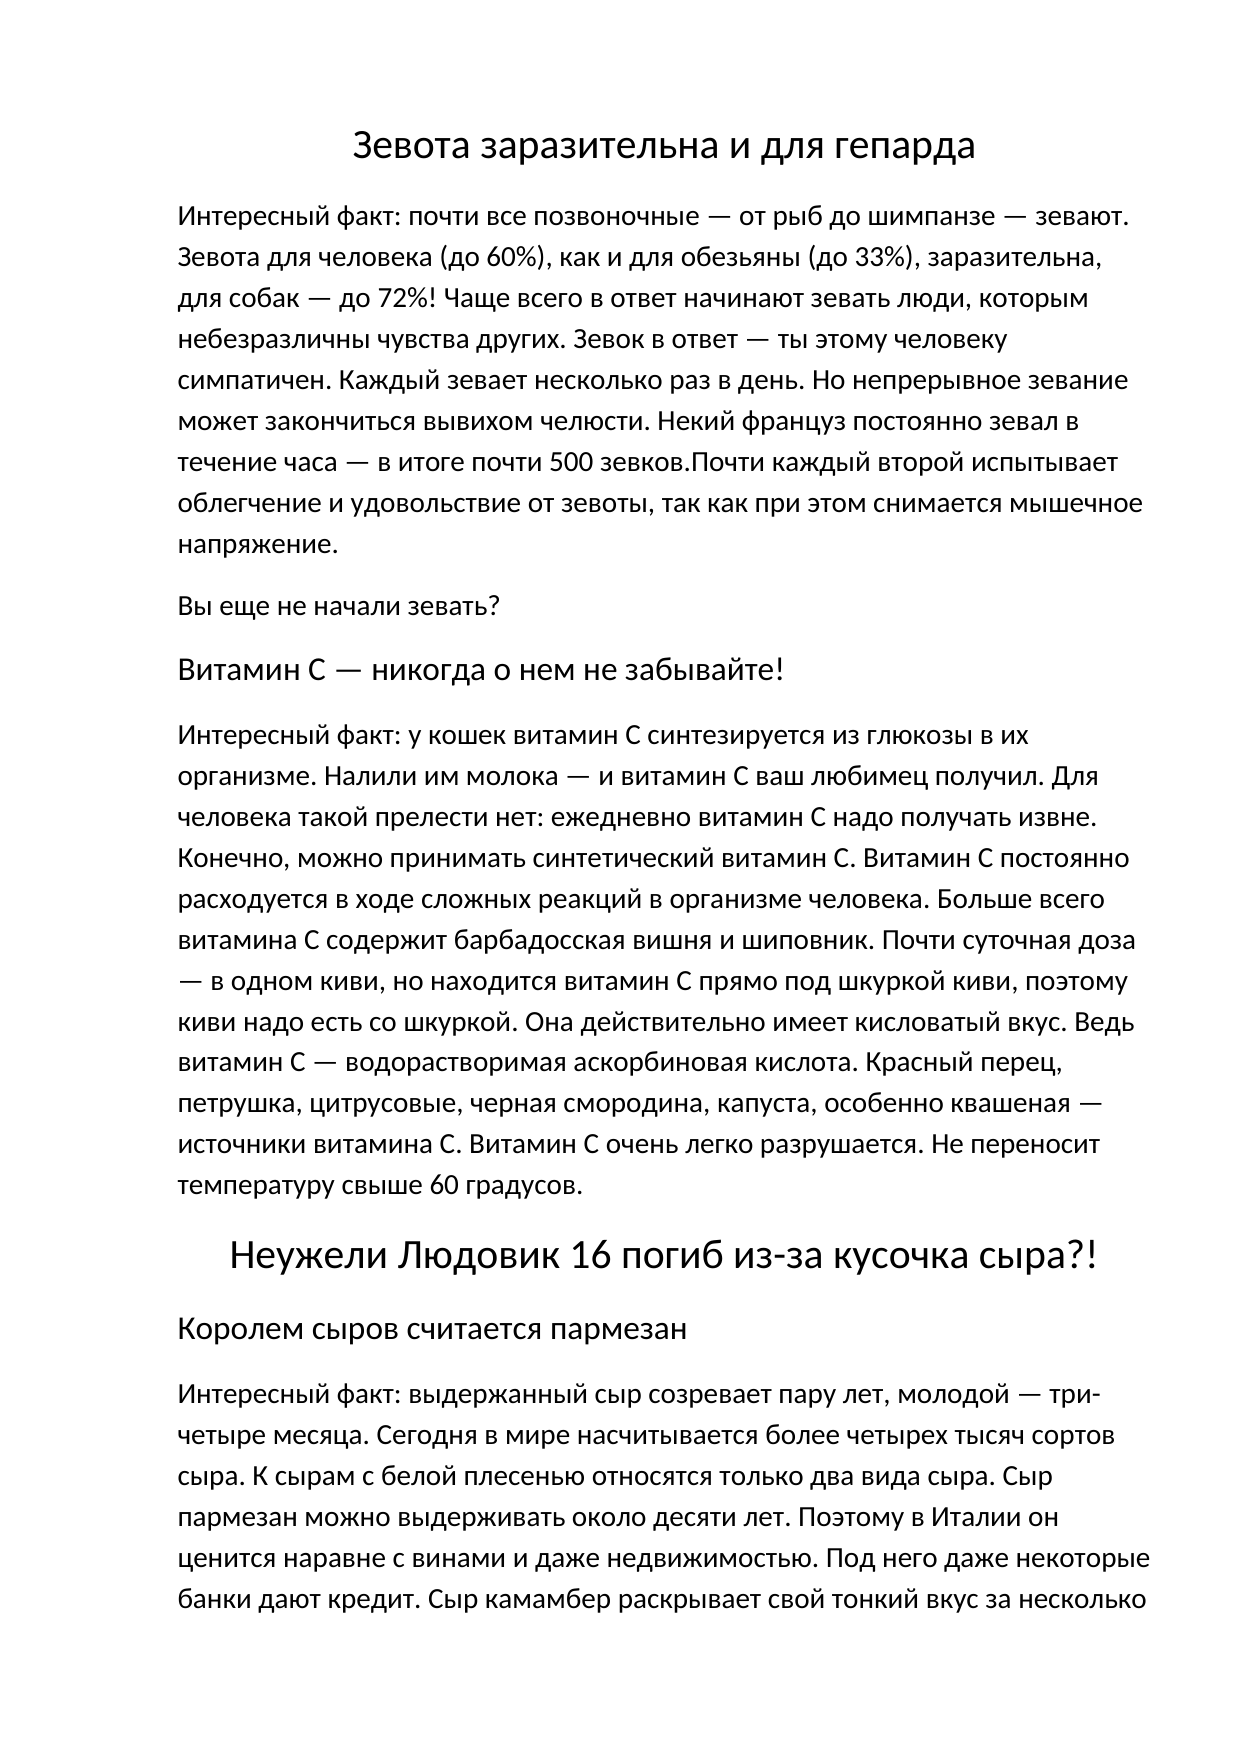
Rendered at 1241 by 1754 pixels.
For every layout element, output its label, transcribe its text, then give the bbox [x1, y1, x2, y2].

text Витамин С — никогда о нем не забывайте! [177, 648, 1152, 689]
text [177, 1375, 1152, 1615]
text Зевота заразительна и для гепарда [177, 118, 1152, 169]
text Интересный факт: у кошек витамин С синтезируется из глюкозы в их организме. Налили им молока — и витамин С ваш любимец получил. Для человека такой прелести нет: ежедневно витамин С надо получать извне. Конечно, можно принимать синтетический витамин С. Витамин С постоянно расходуется в ходе сложных реакций в организме человека. Больше всего витамина С содержит барбадосская вишня и шиповник. Почти суточная доза — в одном киви, но находится витамин С прямо под шкуркой киви, поэтому киви надо есть со шкуркой. Она действительно имеет кисловатый вкус. Ведь витамин С — водорастворимая аскорбиновая кислота. Красный перец, петрушка, цитрусовые, черная смородина, капуста, особенно квашеная — источники витамина С. Витамин С очень легко разрушается. Не переносит температуру свыше 60 градусов. [177, 716, 1152, 1202]
text Неужели Людовик 16 погиб из-за кусочка сыра?! [177, 1228, 1152, 1279]
text Вы еще не начали зевать? [177, 587, 1152, 622]
text Интересный факт: почти все позвоночные — от рыб до шимпанзе — зевают. Зевота для человека (до 60%), как и для обезьяны (до 33%), заразительна, для собак — до 72%! Чаще всего в ответ начинают зевать люди, которым небезразличны чувства других. Зевок в ответ — ты этому человеку симпатичен. Каждый зевает несколько раз в день. Но непрерывное зевание может закончиться вывихом челюсти. Некий француз постоянно зевал в течение часа — в итоге почти 500 зевков.Почти каждый второй испытывает облегчение и удовольствие от зевоты, так как при этом снимается мышечное напряжение. [177, 197, 1152, 561]
text Королем сыров считается пармезан [177, 1307, 1152, 1348]
